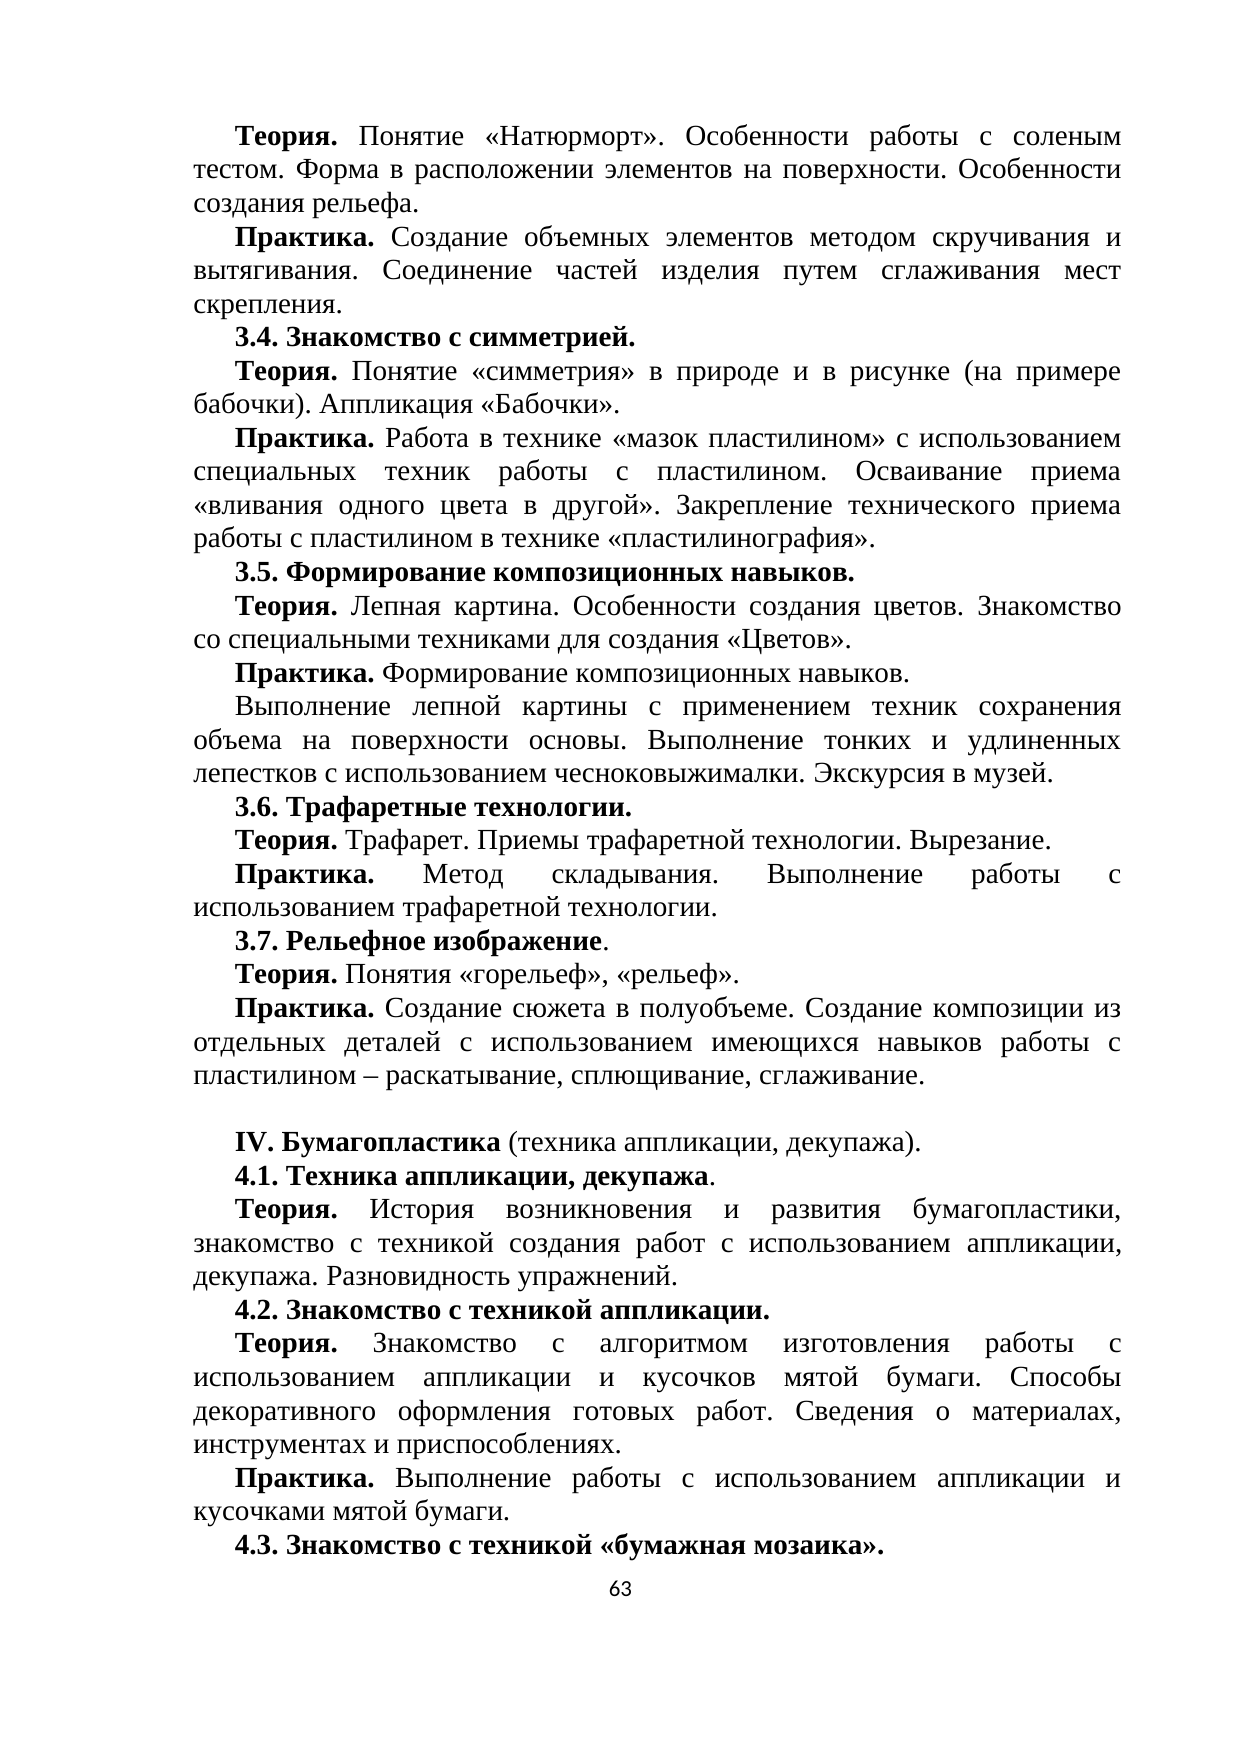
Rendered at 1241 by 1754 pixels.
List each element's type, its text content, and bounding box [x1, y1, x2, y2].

text 3.6. Трафаретные технологии. [193, 789, 1122, 822]
text 4.3. Знакомство с техникой «бумажная мозаика». [193, 1527, 1122, 1560]
text Теория. Понятие «Натюрморт». Особенности работы с соленым тестом. Форма в расположении элементов на поверхности. Особенности создания рельефа. [193, 118, 1122, 219]
text Теория. История возникновения и развития бумагопластики, знакомство с техникой создания работ с использованием аппликации, декупажа. Разновидность упражнений. [193, 1191, 1122, 1292]
text Практика. Создание объемных элементов методом скручивания и вытягивания. Соединение частей изделия путем сглаживания мест скрепления. [193, 219, 1122, 319]
text Практика. Работа в технике «мазок пластилином» с использованием специальных техник работы с пластилином. Осваивание приема «вливания одного цвета в другой». Закрепление технического приема работы с пластилином в технике «пластилинография». [193, 420, 1122, 554]
text 3.7. Рельефное изображение. [193, 923, 1122, 957]
text 4.2. Знакомство с техникой аппликации. [193, 1292, 1122, 1326]
text 3.4. Знакомство с симметрией. [193, 319, 1122, 353]
text IV. Бумагопластика (техника аппликации, декупажа). [193, 1124, 1122, 1158]
text Практика. Формирование композиционных навыков. [193, 655, 1122, 688]
text Теория. Трафарет. Приемы трафаретной технологии. Вырезание. [193, 822, 1122, 856]
text Практика. Метод складывания. Выполнение работы с использованием трафаретной технологии. [193, 856, 1122, 923]
text Теория. Знакомство с алгоритмом изготовления работы с использованием аппликации и кусочков мятой бумаги. Способы декоративного оформления готовых работ. Сведения о материалах, инструментах и приспособлениях. [193, 1326, 1122, 1460]
text Практика. Создание сюжета в полуобъеме. Создание композиции из отдельных деталей с использованием имеющихся навыков работы с пластилином – раскатывание, сплющивание, сглаживание. [193, 990, 1122, 1091]
text 3.5. Формирование композиционных навыков. [193, 554, 1122, 588]
text Теория. Понятия «горельеф», «рельеф». [193, 957, 1122, 990]
text Выполнение лепной картины с применением техник сохранения объема на поверхности основы. Выполнение тонких и удлиненных лепестков с использованием чесноковыжималки. Экскурсия в музей. [193, 688, 1122, 789]
text Теория. Понятие «симметрия» в природе и в рисунке (на примере бабочки). Аппликация «Бабочки». [193, 353, 1122, 420]
text Практика. Выполнение работы с использованием аппликации и кусочками мятой бумаги. [193, 1460, 1122, 1527]
text 4.1. Техника аппликации, декупажа. [193, 1158, 1122, 1191]
text Теория. Лепная картина. Особенности создания цветов. Знакомство со специальными техниками для создания «Цветов». [193, 588, 1122, 655]
